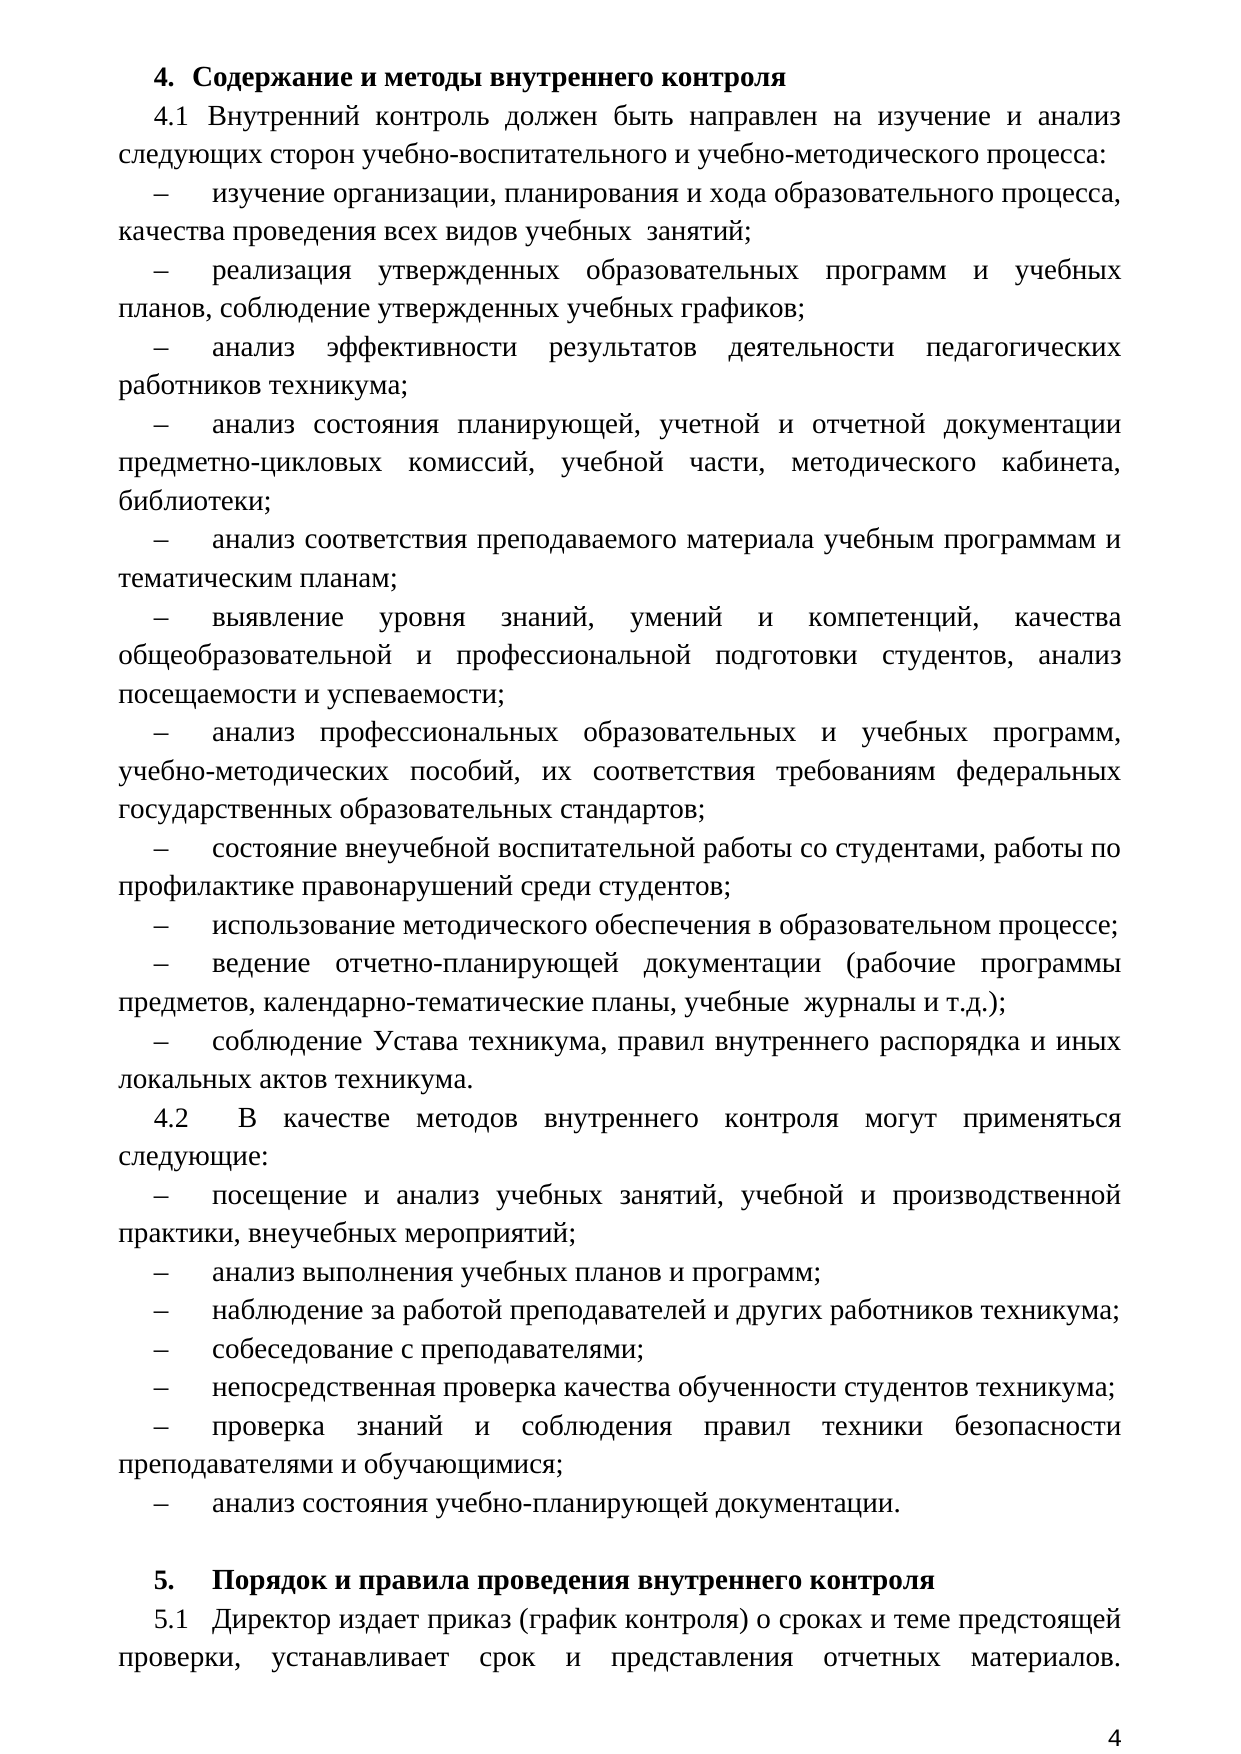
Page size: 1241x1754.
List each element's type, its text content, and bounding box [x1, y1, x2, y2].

list анализ выполнения учебных планов и программ; [118, 1254, 1122, 1287]
list Внутренний контроль должен быть направлен на изучение и анализ следующих сторон учебно-воспитательного и учебно-методического процесса: [118, 98, 1122, 170]
list ведение отчетно-планирующей документации (рабочие программы предметов, календарно-тематические планы, учебные журналы и т.д.); [118, 946, 1122, 1018]
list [118, 1601, 1122, 1673]
list анализ профессиональных образовательных и учебных программ, учебно-методических пособий, их соответствия требованиям федеральных государственных образовательных стандартов; [118, 714, 1122, 825]
list проверка знаний и соблюдения правил техники безопасности преподавателями и обучающимися; [118, 1408, 1122, 1480]
list наблюдение за работой преподавателей и других работников техникума; [118, 1292, 1122, 1326]
list анализ соответствия преподаваемого материала учебным программам и тематическим планам; [118, 522, 1122, 594]
list непосредственная проверка качества обученности студентов техникума; [118, 1369, 1122, 1403]
list собеседование с преподавателями; [118, 1331, 1122, 1364]
list анализ состояния планирующей, учетной и отчетной документации предметно-цикловых комиссий, учебной части, методического кабинета, библиотеки; [118, 406, 1122, 517]
list В качестве методов внутреннего контроля могут применяться следующие: [118, 1100, 1122, 1172]
list анализ состояния учебно-планирующей документации. [118, 1485, 1122, 1519]
list соблюдение Устава техникума, правил внутреннего распорядка и иных локальных актов техникума. [118, 1023, 1122, 1095]
list посещение и анализ учебных занятий, учебной и производственной практики, внеучебных мероприятий; [118, 1177, 1122, 1249]
subtitle Содержание и методы внутреннего контроля [118, 59, 1122, 93]
list выявление уровня знаний, умений и компетенций, качества общеобразовательной и профессиональной подготовки студентов, анализ посещаемости и успеваемости; [118, 599, 1122, 709]
list реализация утвержденных образовательных программ и учебных планов, соблюдение утвержденных учебных графиков; [118, 252, 1122, 324]
list Порядок и правила проведения внутреннего контроля [118, 1562, 1122, 1596]
list анализ эффективности результатов деятельности педагогических работников техникума; [118, 329, 1122, 401]
list изучение организации, планирования и хода образовательного процесса, качества проведения всех видов учебных занятий; [118, 175, 1122, 247]
list состояние внеучебной воспитательной работы со студентами, работы по профилактике правонарушений среди студентов; [118, 830, 1122, 902]
list использование методического обеспечения в образовательном процессе; [118, 907, 1122, 941]
